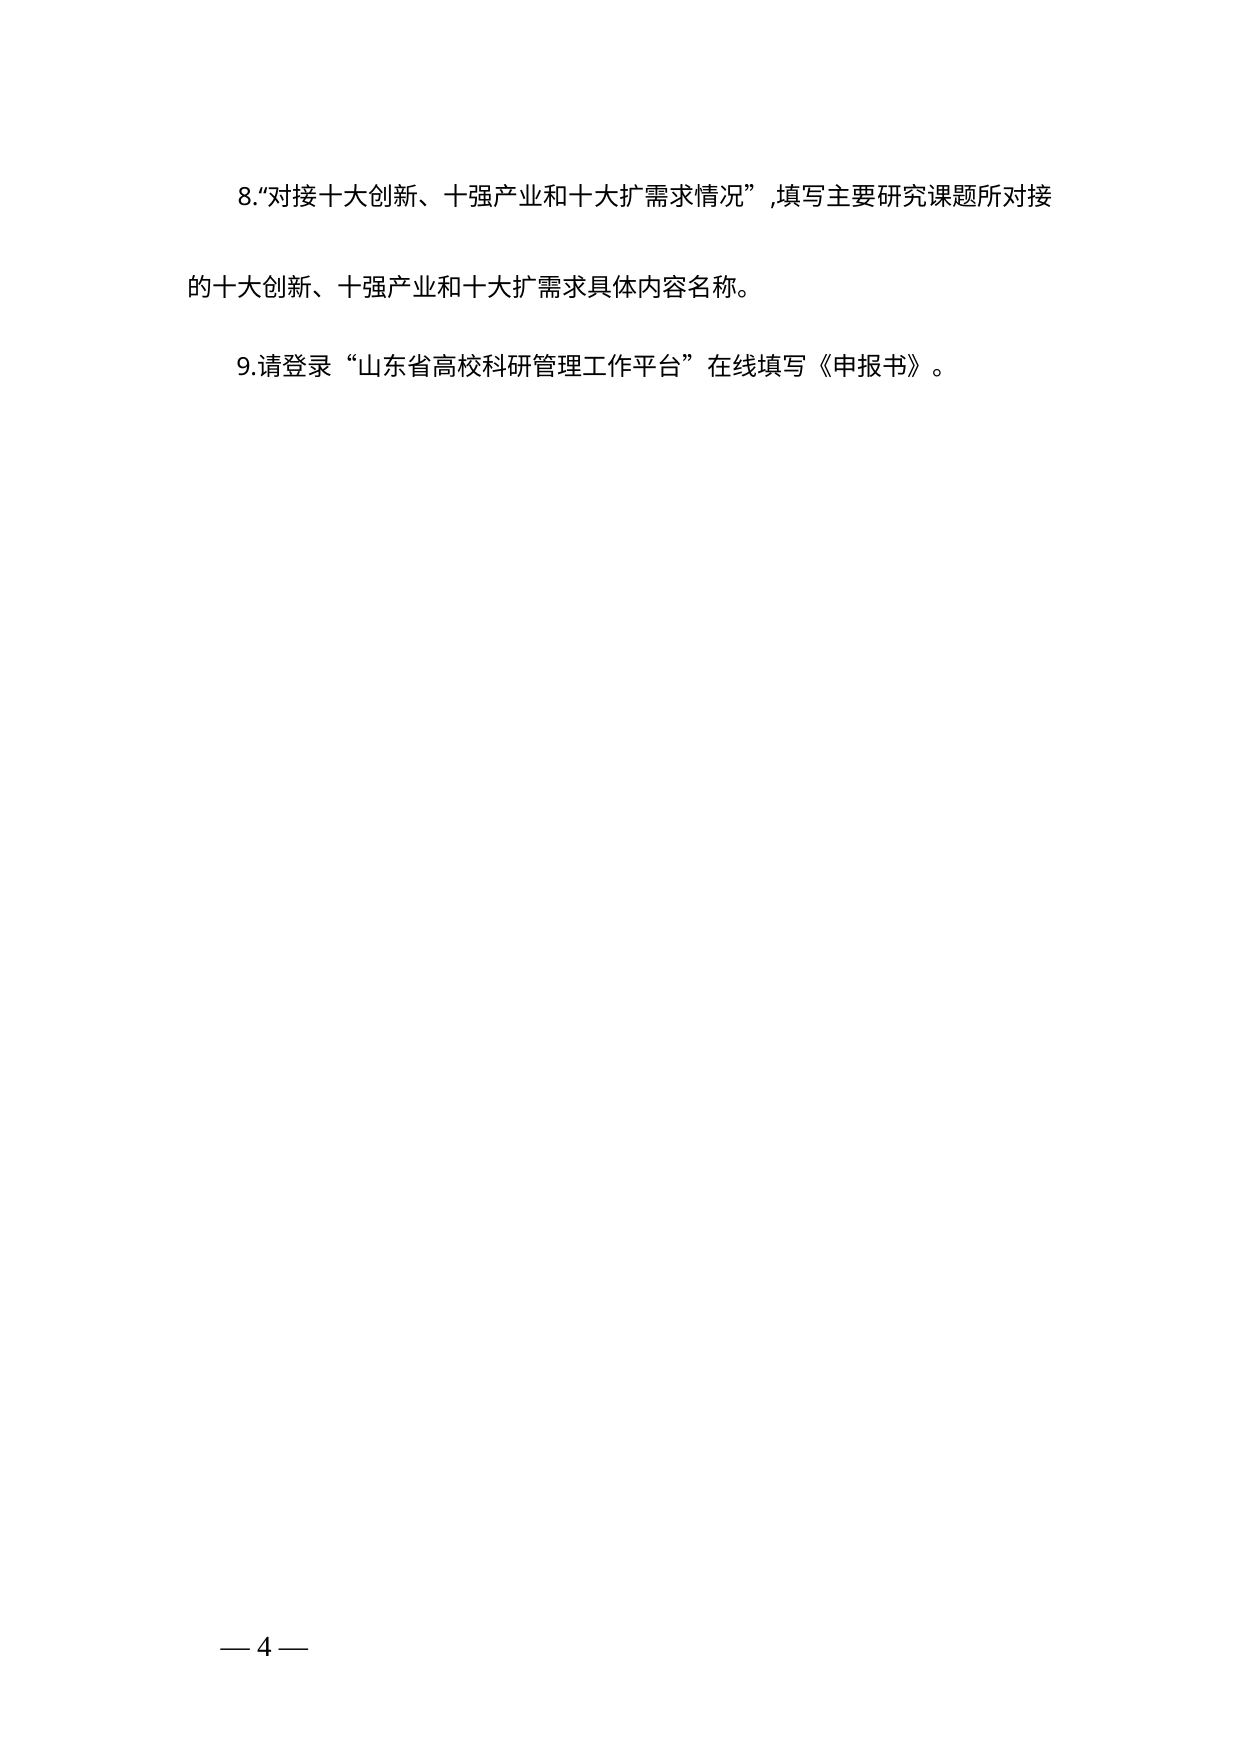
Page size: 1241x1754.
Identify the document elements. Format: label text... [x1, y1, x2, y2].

text 8.“对接十大创新、十强产业和十大扩需求情况”,填写主要研究课题所对接的十大创新、十强产业和十大扩需求具体内容名称。 [187, 162, 1053, 318]
text 9.请登录“山东省高校科研管理工作平台”在线填写《申报书》。 [198, 332, 1053, 397]
